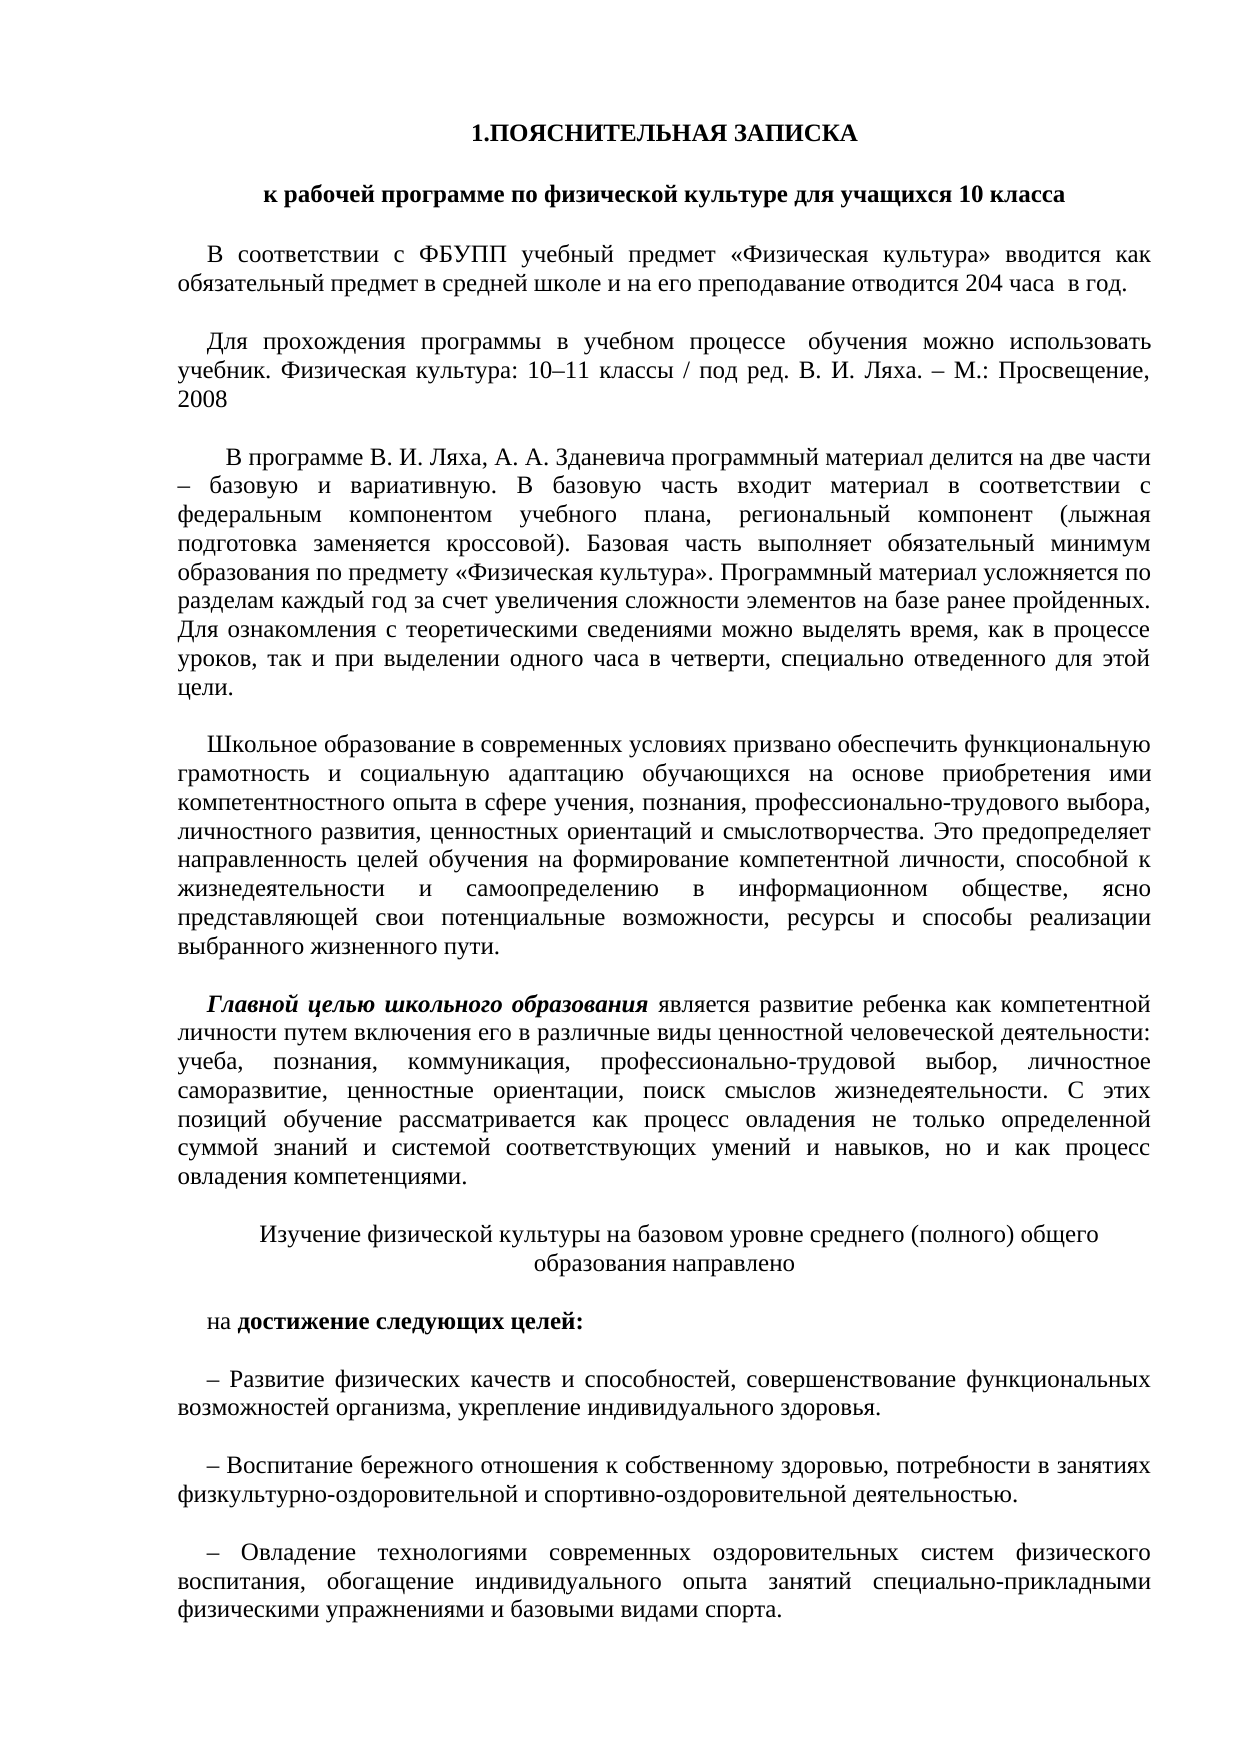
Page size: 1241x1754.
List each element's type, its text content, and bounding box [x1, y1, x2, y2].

text – Развитие физических качеств и способностей, совершенствование функциональных возможностей организма, укрепление индивидуального здоровья. [177, 1364, 1152, 1421]
text Главной целью школьного образования является развитие ребенка как компетентной личности путем включения его в различные виды ценностной человеческой деятельности: учеба, познания, коммуникация, профессионально-трудовой выбор, личностное саморазвитие, ценностные ориентации, поиск смыслов жизнедеятельности. С этих позиций обучение рассматривается как процесс овладения не только определенной суммой знаний и системой соответствующих умений и навыков, но и как процесс овладения компетенциями. [177, 989, 1152, 1190]
text Для прохождения программы в учебном процессе обучения можно использовать учебник. Физическая культура: 10–11 классы / под ред. В. И. Ляха. – М.: Просвещение, 2008 [177, 326, 1152, 412]
text Изучение физической культуры на базовом уровне среднего (полного) общего образования направлено [177, 1219, 1152, 1277]
text – Овладение технологиями современных оздоровительных систем физического воспитания, обогащение индивидуального опыта занятий специально-прикладными физическими упражнениями и базовыми видами спорта. [177, 1537, 1152, 1623]
text В программе В. И. Ляха, А. А. Зданевича программный материал делится на две части – базовую и вариативную. В базовую часть входит материал в соответствии с федеральным компонентом учебного плана, региональный компонент (лыжная подготовка заменяется кроссовой). Базовая часть выполняет обязательный минимум образования по предмету «Физическая культура». Программный материал усложняется по разделам каждый год за счет увеличения сложности элементов на базе ранее пройденных. Для ознакомления с теоретическими сведениями можно выделять время, как в процессе уроков, так и при выделении одного часа в четверти, специально отведенного для этой цели. [177, 442, 1152, 700]
text Школьное образование в современных условиях призвано обеспечить функциональную грамотность и социальную адаптацию обучающихся на основе приобретения ими компетентностного опыта в сфере учения, познания, профессионально-трудового выбора, личностного развития, ценностных ориентаций и смыслотворчества. Это предопределяет направленность целей обучения на формирование компетентной личности, способной к жизнедеятельности и самоопределению в информационном обществе, ясно представляющей свои потенциальные возможности, ресурсы и способы реализации выбранного жизненного пути. [177, 729, 1152, 959]
text В соответствии с ФБУПП учебный предмет «Физическая культура» вводится как обязательный предмет в средней школе и на его преподавание отводится 204 часа в год. [177, 239, 1152, 297]
text – Воспитание бережного отношения к собственному здоровью, потребности в занятиях физкультурно-оздоровительной и спортивно-оздоровительной деятельностью. [177, 1450, 1152, 1508]
text на достижение следующих целей: [177, 1306, 1152, 1334]
text к рабочей программе по физической культуре для учащихся 10 класса [177, 179, 1152, 208]
text 1.ПОЯСНИТЕЛЬНАЯ ЗАПИСКА [177, 118, 1152, 147]
